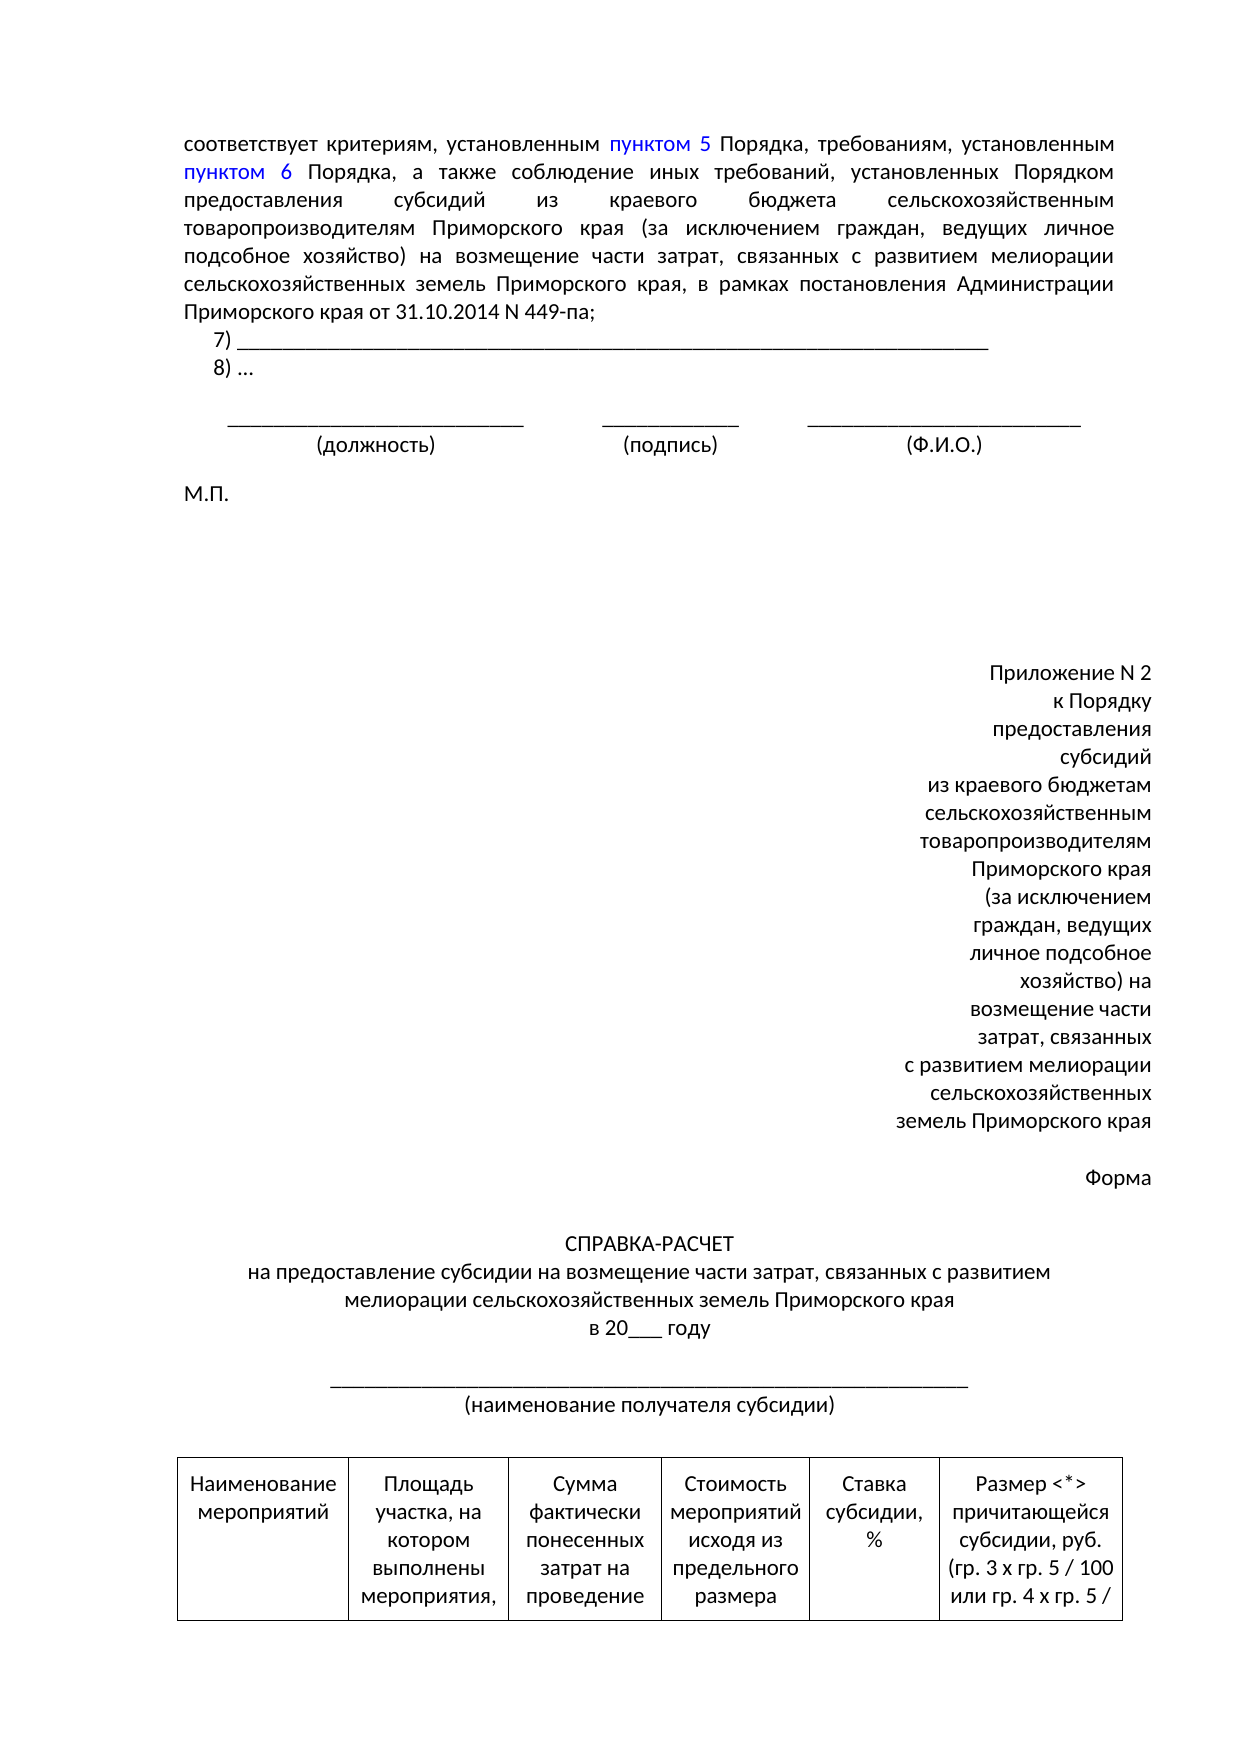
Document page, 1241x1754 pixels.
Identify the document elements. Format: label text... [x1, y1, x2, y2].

text граждан, ведущих [177, 910, 1152, 938]
text сельскохозяйственным [177, 798, 1152, 826]
text из краевого бюджетам [177, 770, 1152, 798]
table_header СПРАВКА-РАСЧЕТ на предоставление субсидии на возмещение части затрат, связанных с развитием мелиорации сельскохозяйственных земель Приморского края в 20___ году [177, 1219, 1122, 1352]
text (за исключением [177, 882, 1152, 910]
table_header Ставка субсидии, % [810, 1458, 939, 1620]
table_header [349, 1458, 508, 1620]
table_cell __________________________ (должность) [177, 392, 574, 469]
text Приложение N 2 [177, 658, 1152, 686]
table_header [509, 1458, 661, 1620]
text возмещение части [177, 994, 1152, 1022]
table_cell ________________________ (Ф.И.О.) [767, 392, 1122, 469]
text личное подсобное [177, 938, 1152, 966]
text затрат, связанных [177, 1022, 1152, 1051]
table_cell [177, 118, 1122, 392]
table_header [662, 1458, 809, 1620]
table_cell ________________________________________________________ (наименование получателя субсидии) [177, 1352, 1122, 1429]
text хозяйство) на [177, 966, 1152, 994]
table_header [940, 1458, 1122, 1620]
text к Порядку [177, 686, 1152, 714]
text Форма [177, 1163, 1152, 1191]
text товаропроизводителям [177, 826, 1152, 854]
text сельскохозяйственных [177, 1078, 1152, 1107]
text субсидий [177, 742, 1152, 770]
text земель Приморского края [177, 1107, 1152, 1134]
table_cell М.П. [177, 469, 1122, 518]
text предоставления [177, 714, 1152, 742]
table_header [178, 1458, 348, 1620]
table_cell ____________ (подпись) [574, 392, 767, 469]
text с развитием мелиорации [177, 1051, 1152, 1078]
text Приморского края [177, 854, 1152, 882]
